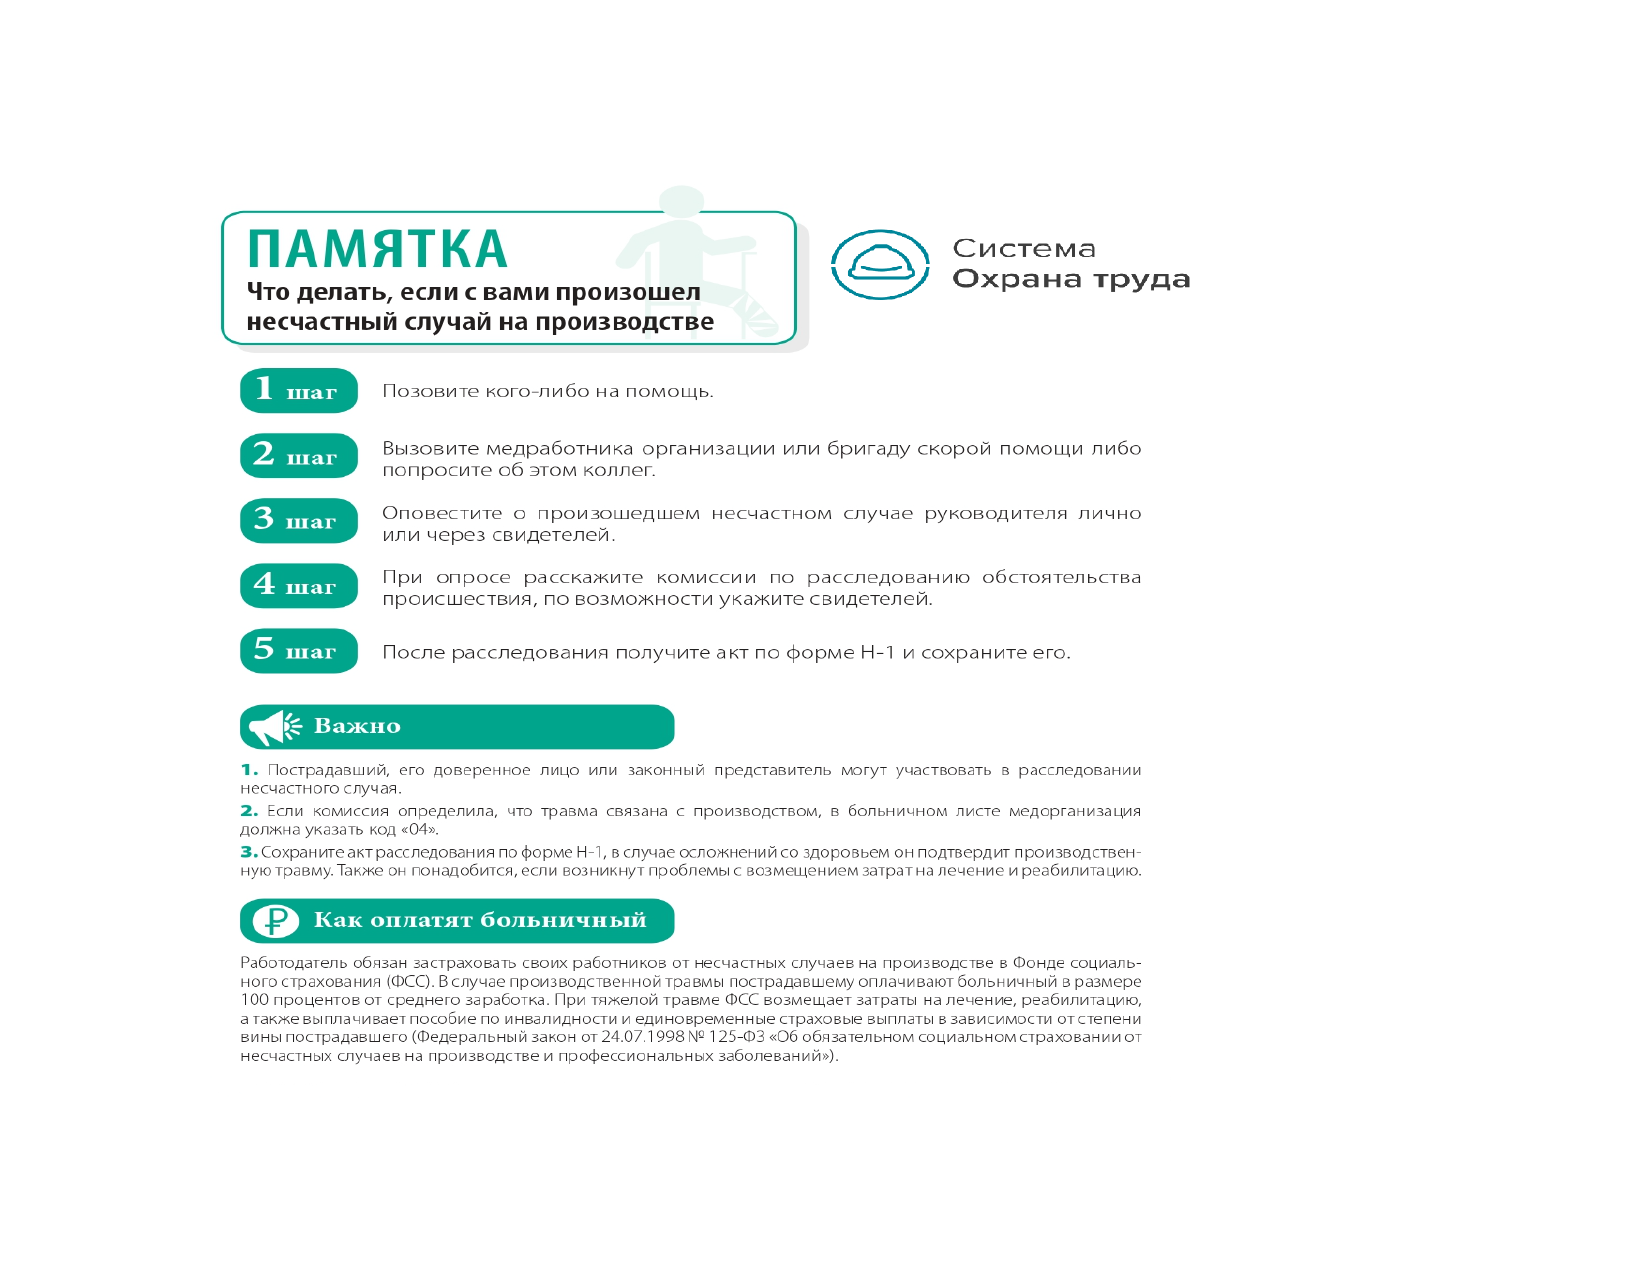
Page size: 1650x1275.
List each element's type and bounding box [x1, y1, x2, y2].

picture [150, 150, 1258, 1125]
